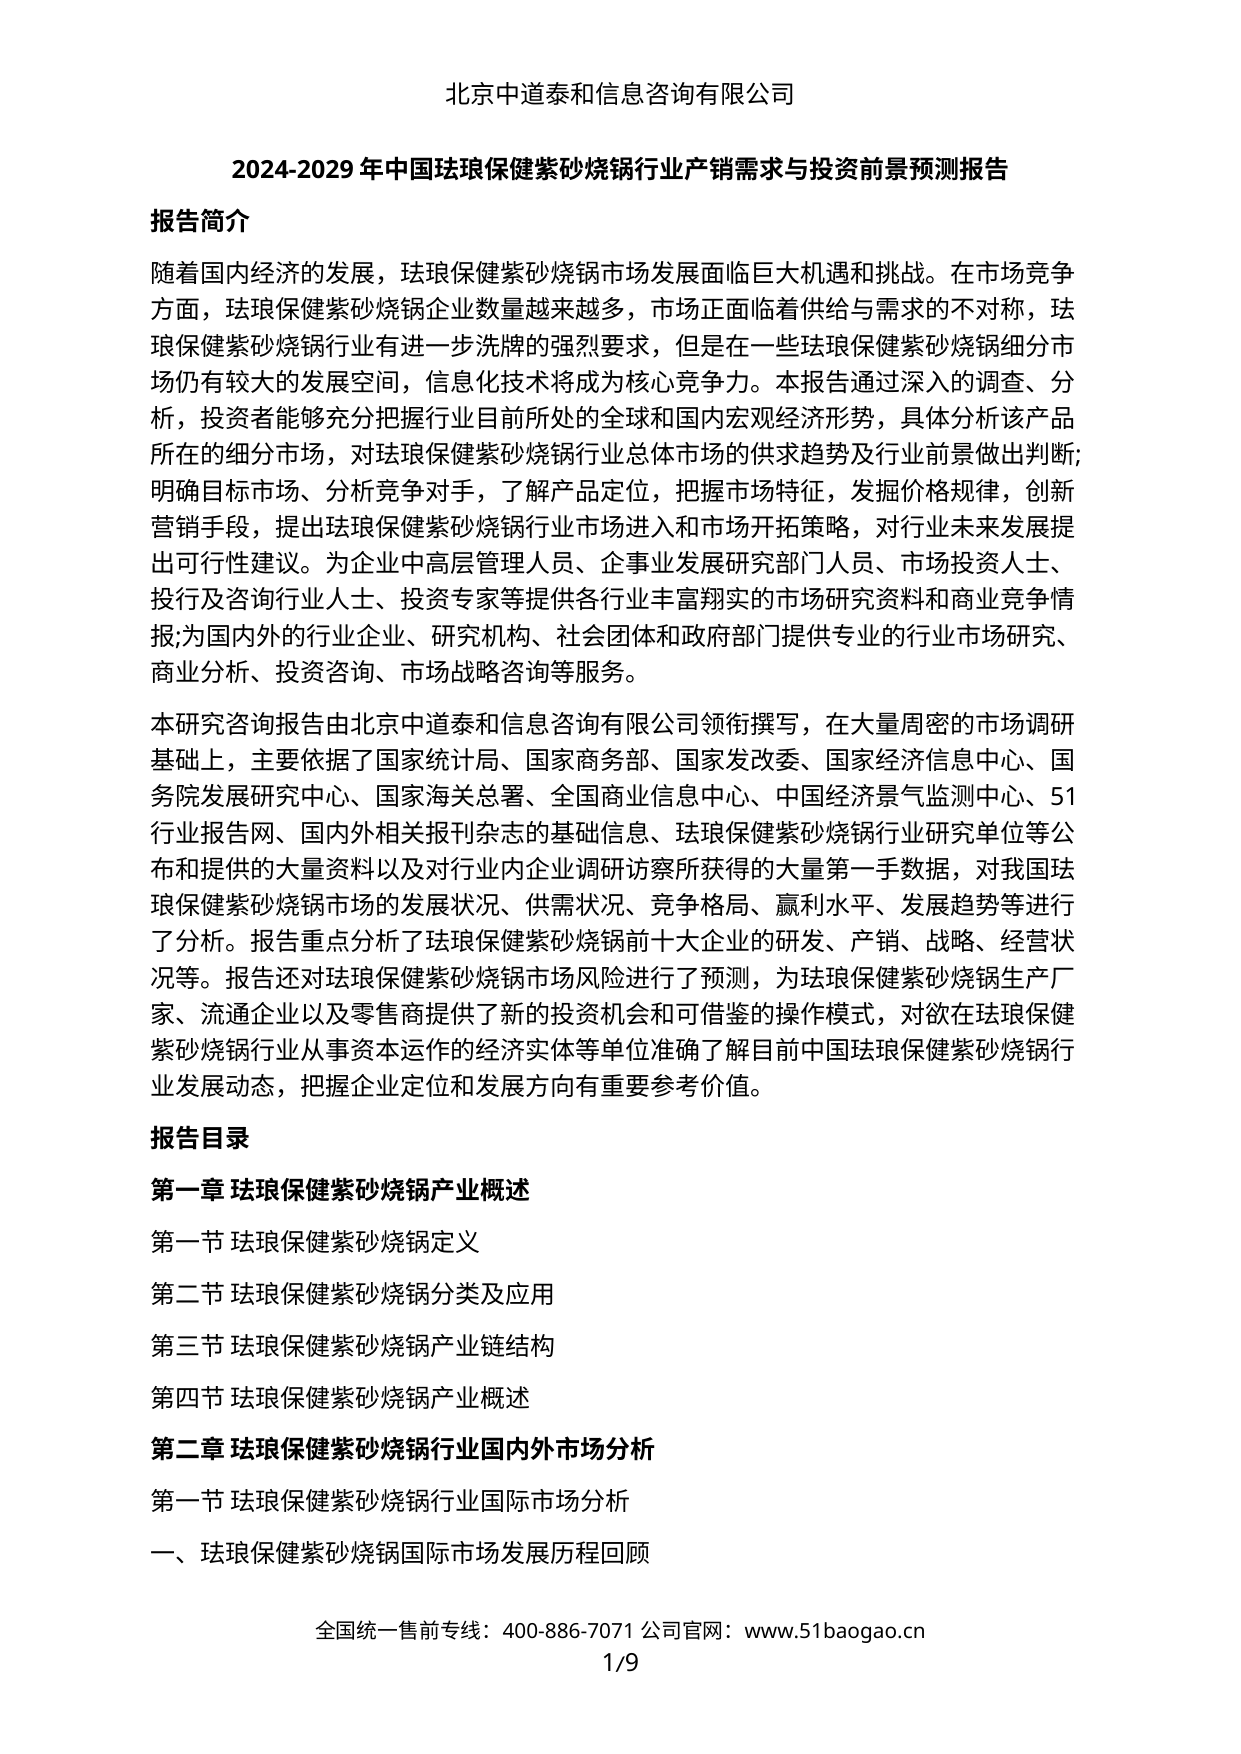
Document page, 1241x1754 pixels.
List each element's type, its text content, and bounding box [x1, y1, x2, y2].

text 第一节 珐琅保健紫砂烧锅行业国际市场分析 [150, 1482, 1090, 1518]
text 第四节 珐琅保健紫砂烧锅产业概述 [150, 1378, 1090, 1414]
text 第一节 珐琅保健紫砂烧锅定义 [150, 1222, 1090, 1259]
text 第二章 珐琅保健紫砂烧锅行业国内外市场分析 [150, 1430, 1090, 1466]
text 第三节 珐琅保健紫砂烧锅产业链结构 [150, 1326, 1090, 1362]
text 报告目录 [150, 1119, 1090, 1155]
text 第二节 珐琅保健紫砂烧锅分类及应用 [150, 1274, 1090, 1311]
text 第一章 珐琅保健紫砂烧锅产业概述 [150, 1171, 1090, 1207]
text 随着国内经济的发展，珐琅保健紫砂烧锅市场发展面临巨大机遇和挑战。在市场竞争方面，珐琅保健紫砂烧锅企业数量越来越多，市场正面临着供给与需求的不对称，珐琅保健紫砂烧锅行业有进一步洗牌的强烈要求，但是在一些珐琅保健紫砂烧锅细分市场仍有较大的发展空间，信息化技术将成为核心竞争力。本报告通过深入的调查、分析，投资者能够充分把握行业目前所处的全球和国内宏观经济形势，具体分析该产品所在的细分市场，对珐琅保健紫砂烧锅行业总体市场的供求趋势及行业前景做出判断;明确目标市场、分析竞争对手，了解产品定位，把握市场特征，发掘价格规律，创新营销手段，提出珐琅保健紫砂烧锅行业市场进入和市场开拓策略，对行业未来发展提出可行性建议。为企业中高层管理人员、企事业发展研究部门人员、市场投资人士、投行及咨询行业人士、投资专家等提供各行业丰富翔实的市场研究资料和商业竞争情报;为国内外的行业企业、研究机构、社会团体和政府部门提供专业的行业市场研究、商业分析、投资咨询、市场战略咨询等服务。 [150, 254, 1090, 689]
text 2024-2029年中国珐琅保健紫砂烧锅行业产销需求与投资前景预测报告 [150, 150, 1090, 186]
text 报告简介 [150, 202, 1090, 238]
text 一、珐琅保健紫砂烧锅国际市场发展历程回顾 [150, 1534, 1090, 1570]
text 本研究咨询报告由北京中道泰和信息咨询有限公司领衔撰写，在大量周密的市场调研基础上，主要依据了国家统计局、国家商务部、国家发改委、国家经济信息中心、国务院发展研究中心、国家海关总署、全国商业信息中心、中国经济景气监测中心、51行业报告网、国内外相关报刊杂志的基础信息、珐琅保健紫砂烧锅行业研究单位等公布和提供的大量资料以及对行业内企业调研访察所获得的大量第一手数据，对我国珐琅保健紫砂烧锅市场的发展状况、供需状况、竞争格局、赢利水平、发展趋势等进行了分析。报告重点分析了珐琅保健紫砂烧锅前十大企业的研发、产销、战略、经营状况等。报告还对珐琅保健紫砂烧锅市场风险进行了预测，为珐琅保健紫砂烧锅生产厂家、流通企业以及零售商提供了新的投资机会和可借鉴的操作模式，对欲在珐琅保健紫砂烧锅行业从事资本运作的经济实体等单位准确了解目前中国珐琅保健紫砂烧锅行业发展动态，把握企业定位和发展方向有重要参考价值。 [150, 704, 1090, 1103]
